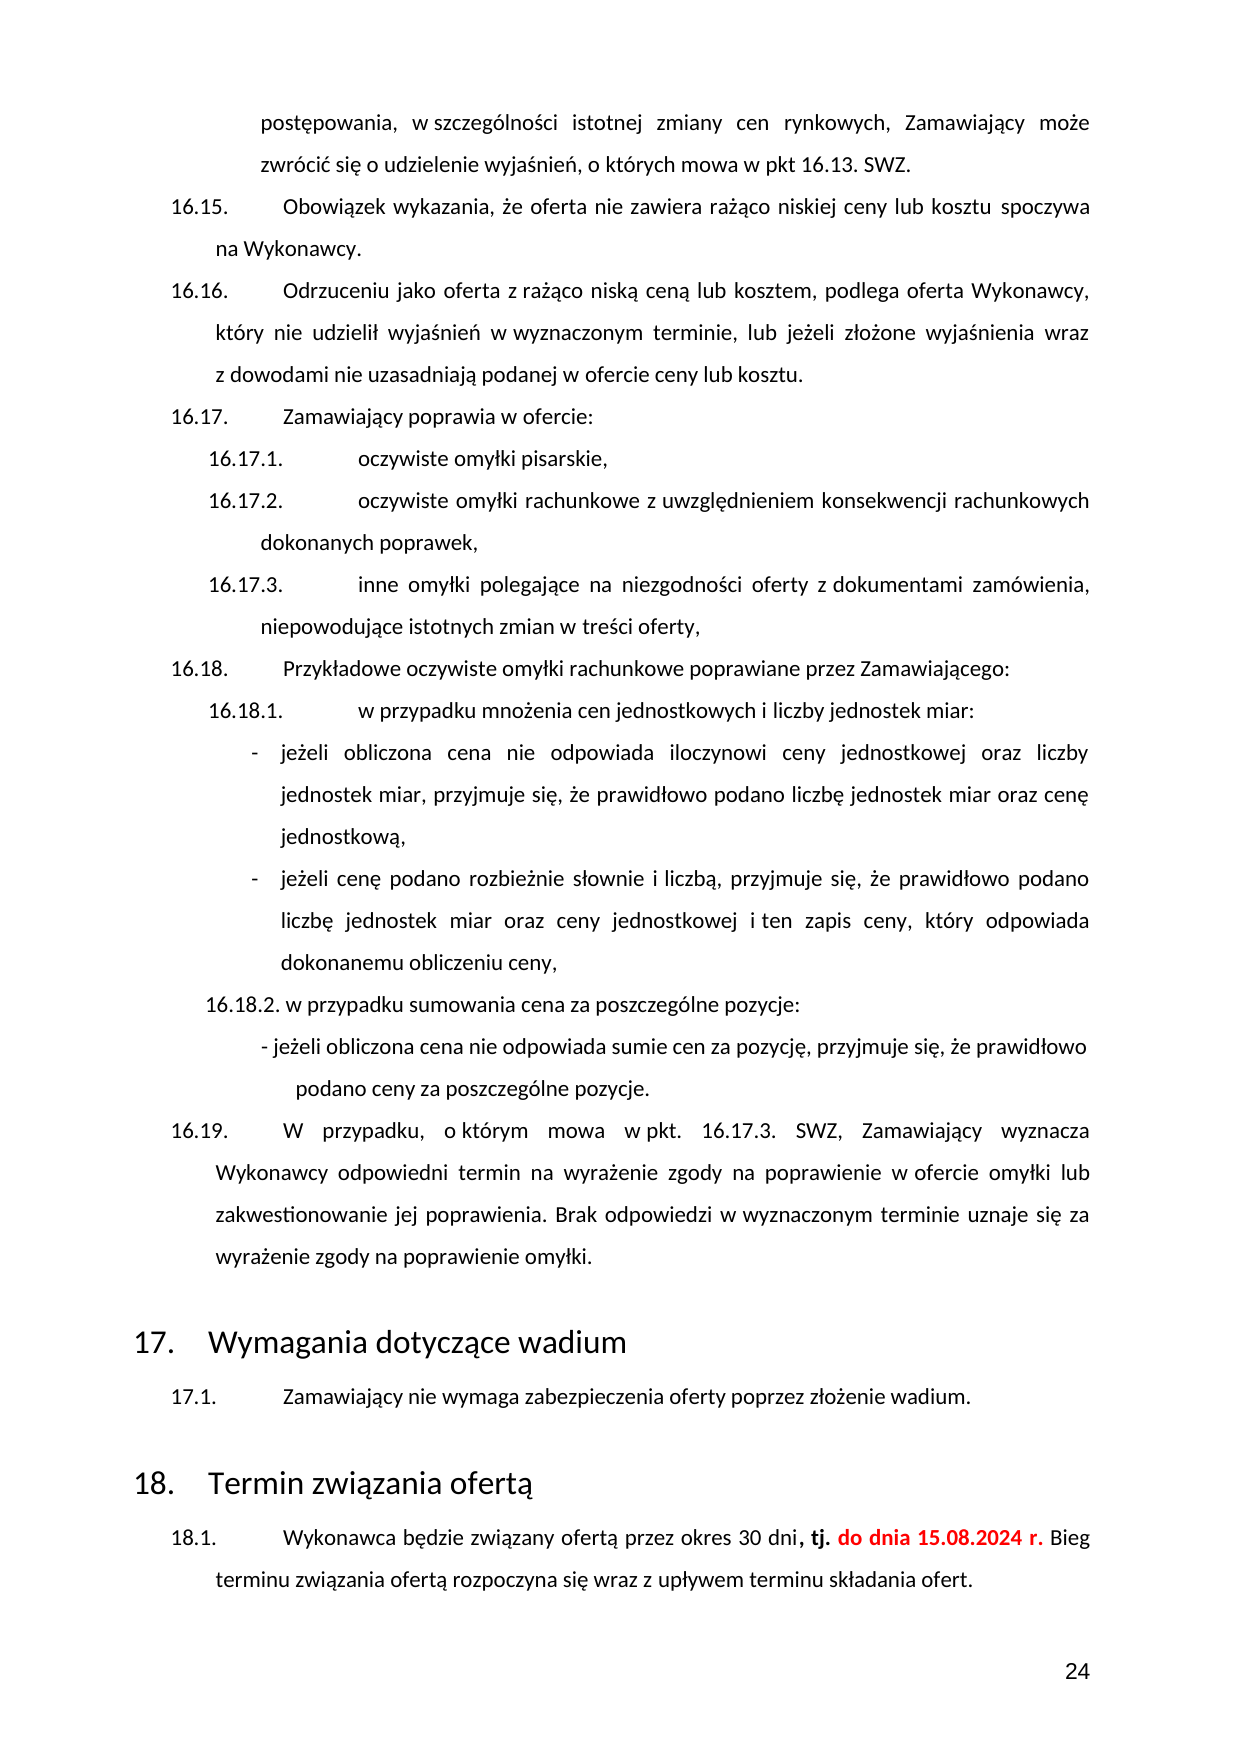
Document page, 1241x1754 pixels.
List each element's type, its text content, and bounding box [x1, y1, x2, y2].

list Wykonawca będzie związany ofertą przez okres 30 dni, tj. do dnia 15.08.2024 r. Bieg terminu związania ofertą rozpoczyna się wraz z upływem terminu składania ofert. [170, 1523, 1090, 1593]
subtitle Termin związania ofertą [133, 1462, 1090, 1502]
list W przypadku, o którym mowa w pkt. 16.17.3. SWZ, Zamawiający wyznacza Wykonawcy odpowiedni termin na wyrażenie zgody na poprawienie w ofercie omyłki lub zakwestionowanie jej poprawienia. Brak odpowiedzi w wyznaczonym terminie uznaje się za wyrażenie zgody na poprawienie omyłki. [170, 1116, 1090, 1270]
text - jeżeli cenę podano rozbieżnie słownie i liczbą, przyjmuje się, że prawidłowo podano liczbę jednostek miar oraz ceny jednostkowej i ten zapis ceny, który odpowiada dokonanemu obliczeniu ceny, [251, 864, 1090, 976]
text - jeżeli obliczona cena nie odpowiada sumie cen za pozycję, przyjmuje się, że prawidłowo podano ceny za poszczególne pozycje. [148, 1032, 1090, 1102]
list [208, 108, 1090, 178]
list Zamawiający poprawia w ofercie: [170, 402, 1090, 430]
list oczywiste omyłki pisarskie, [208, 444, 1090, 472]
text - jeżeli obliczona cena nie odpowiada iloczynowi ceny jednostkowej oraz liczby jednostek miar, przyjmuje się, że prawidłowo podano liczbę jednostek miar oraz cenę jednostkową, [251, 738, 1090, 850]
list inne omyłki polegające na niezgodności oferty z dokumentami zamówienia, niepowodujące istotnych zmian w treści oferty, [208, 570, 1090, 640]
text 16.18.2. w przypadku sumowania cena za poszczególne pozycje: [133, 990, 1090, 1018]
list w przypadku mnożenia cen jednostkowych i liczby jednostek miar: [208, 696, 1090, 724]
subtitle Wymagania dotyczące wadium [133, 1321, 1090, 1362]
list Przykładowe oczywiste omyłki rachunkowe poprawiane przez Zamawiającego: [170, 654, 1090, 682]
list oczywiste omyłki rachunkowe z uwzględnieniem konsekwencji rachunkowych dokonanych poprawek, [208, 486, 1090, 556]
list Obowiązek wykazania, że oferta nie zawiera rażąco niskiej ceny lub kosztu spoczywa na Wykonawcy. [170, 192, 1090, 262]
list Odrzuceniu jako oferta z rażąco niską ceną lub kosztem, podlega oferta Wykonawcy, który nie udzielił wyjaśnień w wyznaczonym terminie, lub jeżeli złożone wyjaśnienia wraz z dowodami nie uzasadniają podanej w ofercie ceny lub kosztu. [170, 276, 1090, 388]
list Zamawiający nie wymaga zabezpieczenia oferty poprzez złożenie wadium. [170, 1382, 1090, 1410]
